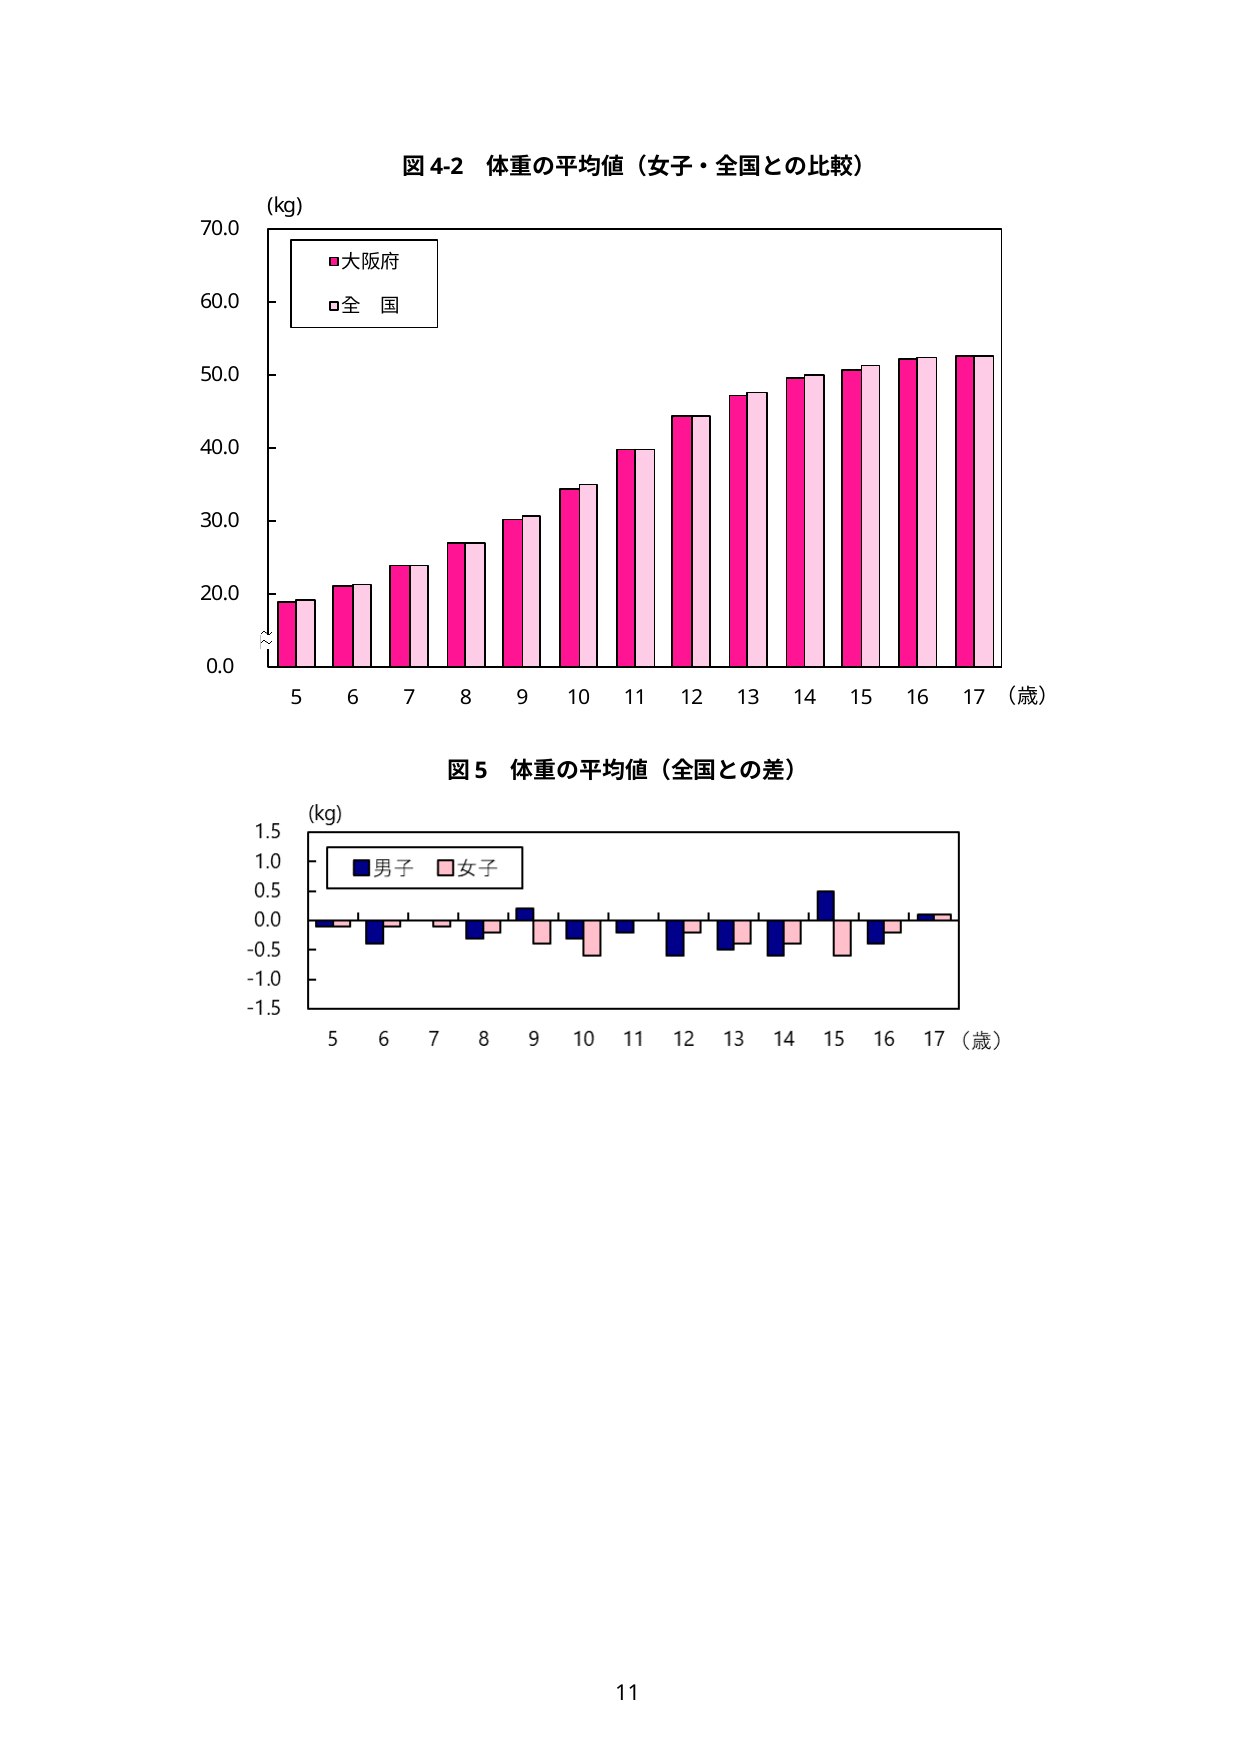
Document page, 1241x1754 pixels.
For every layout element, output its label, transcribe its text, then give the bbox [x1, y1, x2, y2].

text 図4-2 体重の平均値（女子・全国との比較） [118, 149, 1137, 181]
picture [245, 795, 1016, 1057]
